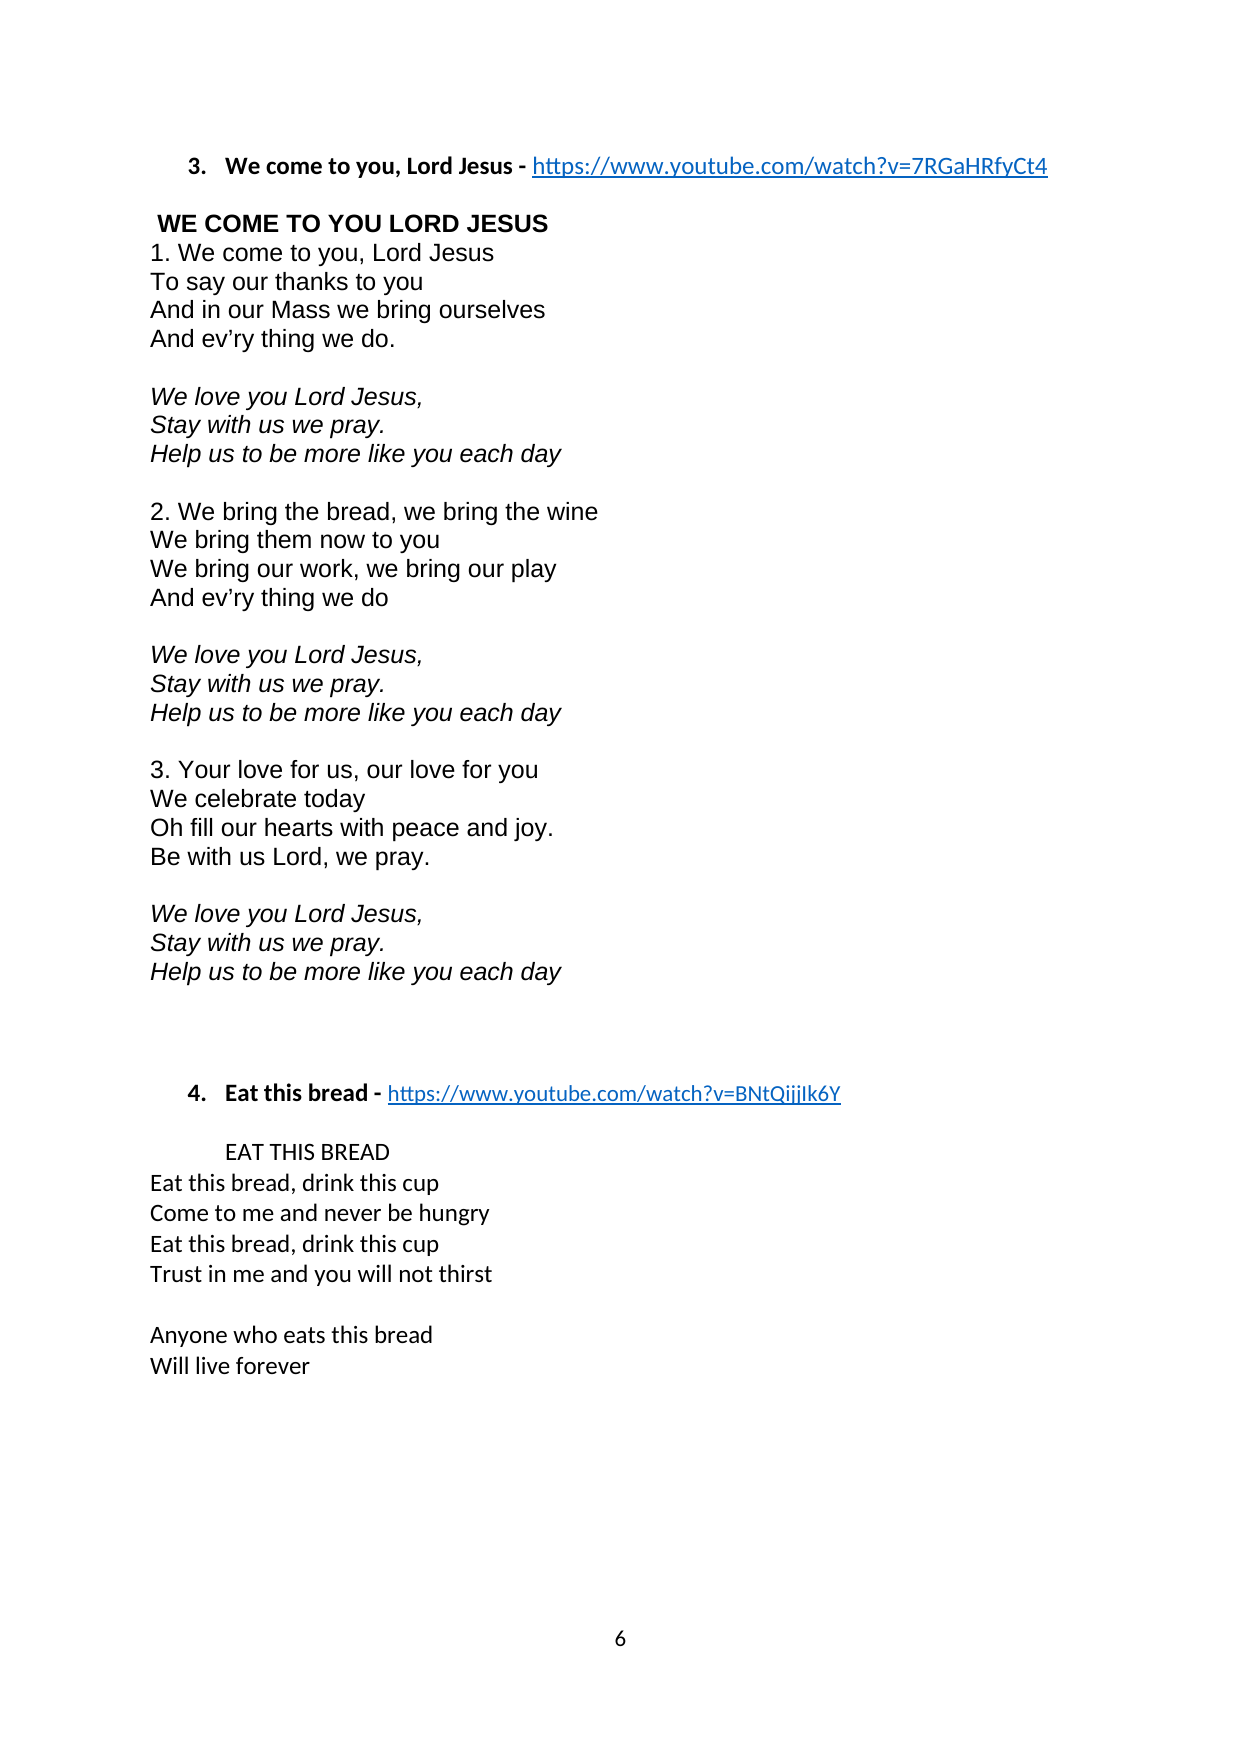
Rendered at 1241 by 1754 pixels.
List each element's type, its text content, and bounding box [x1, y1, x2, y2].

text Anyone who eats this bread [150, 1319, 1090, 1350]
text Oh fill our hearts with peace and joy. [150, 813, 1090, 842]
text Help us to be more like you each day [150, 439, 1090, 468]
text We celebrate today [150, 784, 1090, 813]
text Trust in me and you will not thirst [150, 1258, 1090, 1289]
text 3. Your love for us, our love for you [150, 756, 1090, 784]
list Will live forever [150, 1350, 1090, 1381]
text We love you Lord Jesus, [150, 899, 1090, 928]
text And ev’ry thing we do. [150, 324, 1090, 353]
text And in our Mass we bring ourselves [150, 296, 1090, 324]
text To say our thanks to you [150, 267, 1090, 296]
text Come to me and never be hungry [150, 1197, 1090, 1228]
text And ev’ry thing we do [150, 583, 1090, 612]
text We love you Lord Jesus, [150, 641, 1090, 669]
text We bring our work, we bring our play [150, 554, 1090, 583]
text We bring them now to you [150, 526, 1090, 554]
text Stay with us we pray. [150, 928, 1090, 957]
list Eat this bread - https://www.youtube.com/watch?v=BNtQijjIk6Y [187, 1077, 1090, 1108]
list We come to you, Lord Jesus - https://www.youtube.com/watch?v=7RGaHRfyCt4 [187, 150, 1090, 181]
text We love you Lord Jesus, [150, 382, 1090, 411]
text Eat this bread, drink this cup [150, 1228, 1090, 1258]
text Stay with us we pray. [150, 411, 1090, 439]
text Be with us Lord, we pray. [150, 842, 1090, 871]
text Eat this bread, drink this cup [150, 1167, 1090, 1197]
text Help us to be more like you each day [150, 957, 1090, 986]
text 2. We bring the bread, we bring the wine [150, 497, 1090, 526]
text EAT THIS BREAD [225, 1136, 1090, 1167]
text WE COME TO YOU LORD JESUS [150, 209, 1090, 238]
text Help us to be more like you each day [150, 698, 1090, 727]
text 1. We come to you, Lord Jesus [150, 238, 1090, 267]
text Stay with us we pray. [150, 669, 1090, 698]
